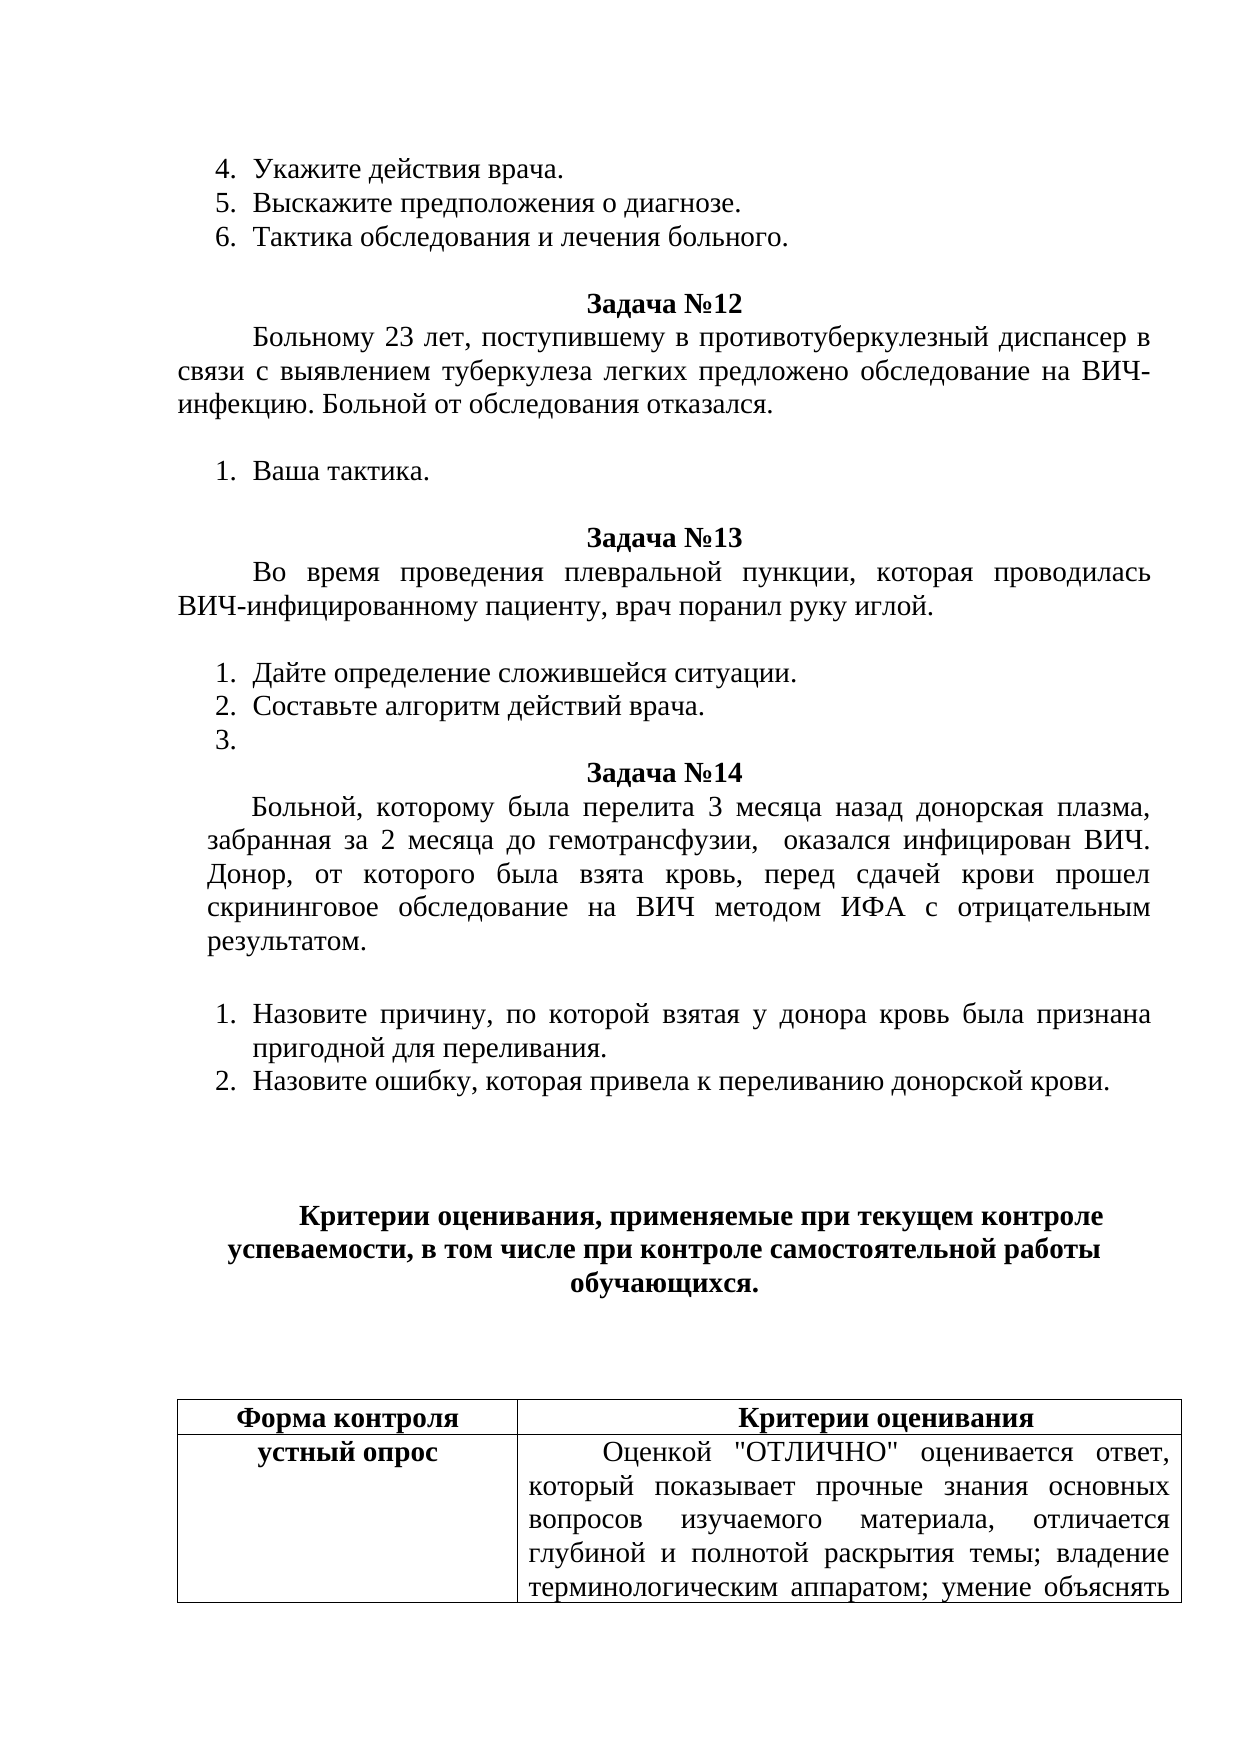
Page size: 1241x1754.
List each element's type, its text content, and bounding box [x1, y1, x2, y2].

list Назовите ошибку, которая привела к переливанию донорской крови. [215, 1063, 1152, 1097]
list Выскажите предположения о диагнозе. [215, 185, 1152, 219]
table_cell устный опрос [178, 1435, 517, 1602]
text Критерии оценивания, применяемые при текущем контроле успеваемости, в том числе при контроле самостоятельной работы обучающихся. [177, 1198, 1152, 1298]
text Задача №13 [177, 521, 1152, 554]
text Задача №12 [177, 286, 1152, 319]
list Укажите действия врача. [215, 152, 1152, 185]
text Во время проведения плевральной пункции, которая проводилась ВИЧ-инфицированному пациенту, врач поранил руку иглой. [177, 554, 1152, 621]
table_header Форма контроля [178, 1400, 517, 1433]
list Дайте определение сложившейся ситуации. [215, 655, 1152, 688]
text Больному 23 лет, поступившему в противотуберкулезный диспансер в связи с выявлением туберкулеза легких предложено обследование на ВИЧ-инфекцию. Больной от обследования отказался. [177, 319, 1152, 420]
text Задача №14 [177, 755, 1152, 789]
text Больной, которому была перелита 3 месяца назад донорская плазма, забранная за 2 месяца до гемотрансфузии, оказался инфицирован ВИЧ. Донор, от которого была взята кровь, перед сдачей крови прошел скрининговое обследование на ВИЧ методом ИФА с отрицательным результатом. [207, 789, 1152, 957]
list Тактика обследования и лечения больного. [215, 219, 1152, 252]
list Составьте алгоритм действий врача. [215, 688, 1152, 722]
list Ваша тактика. [215, 453, 1152, 487]
table_header Критерии оценивания [518, 1400, 1181, 1433]
list Назовите причину, по которой взятая у донора кровь была признана пригодной для переливания. [215, 996, 1152, 1063]
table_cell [518, 1435, 1181, 1602]
